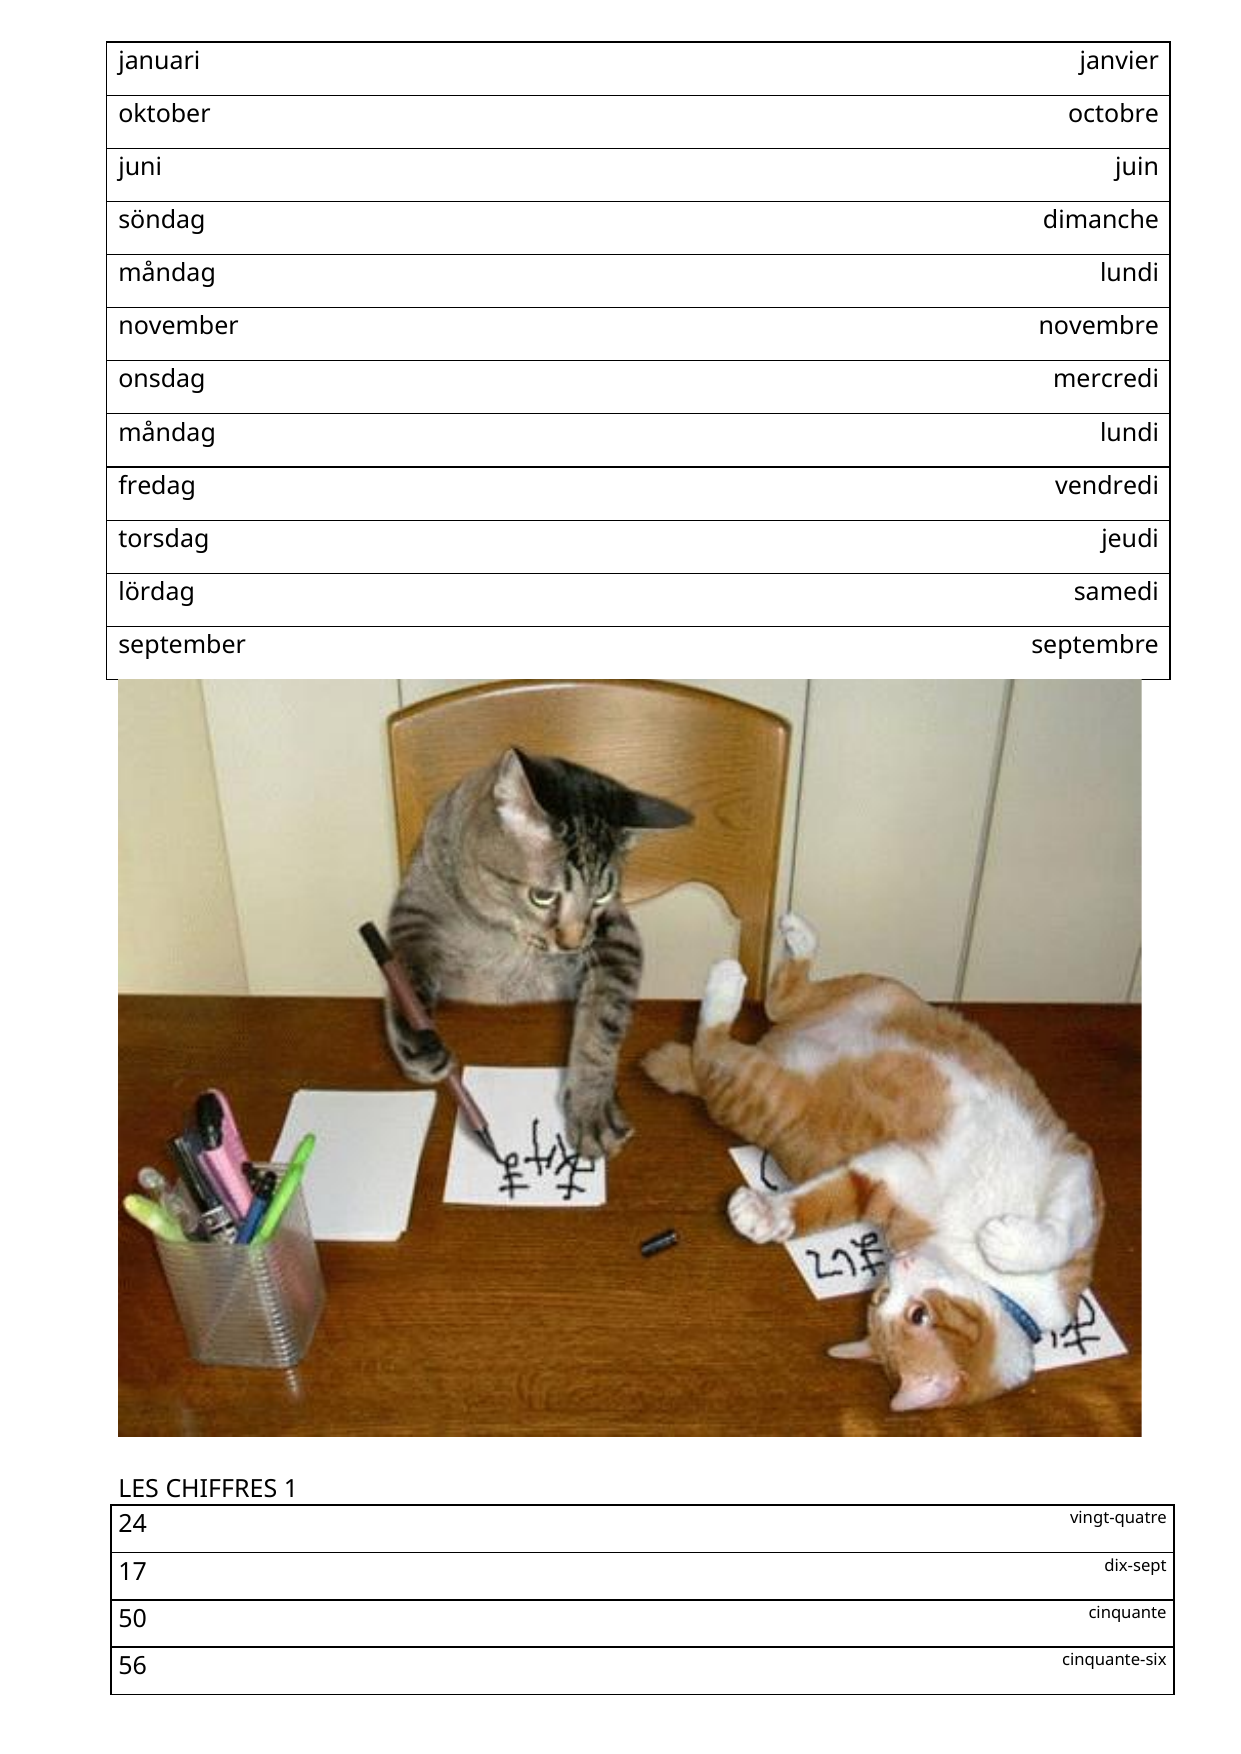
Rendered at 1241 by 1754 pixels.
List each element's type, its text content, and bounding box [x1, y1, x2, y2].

table_cell lördag [107, 574, 943, 626]
table_cell onsdag [107, 361, 943, 413]
picture [118, 679, 1142, 1437]
table_cell cinquante-six [642, 1648, 1173, 1693]
table_cell jeudi [943, 521, 1169, 573]
table_cell samedi [943, 574, 1169, 626]
table_cell mercredi [943, 361, 1169, 413]
table_cell måndag [107, 414, 943, 466]
table_cell måndag [107, 255, 943, 307]
table_cell cinquante [642, 1601, 1173, 1646]
table_cell fredag [107, 468, 943, 519]
table_cell vendredi [943, 468, 1169, 519]
table_cell november [107, 308, 943, 360]
table_cell lundi [943, 414, 1169, 466]
table_cell januari [107, 43, 943, 94]
table_cell torsdag [107, 521, 943, 573]
table_cell octobre [943, 96, 1169, 148]
table_cell septembre [943, 627, 1169, 679]
table_cell juin [943, 149, 1169, 201]
table_cell dimanche [943, 202, 1169, 254]
table_cell söndag [107, 202, 943, 254]
table_cell novembre [943, 308, 1169, 360]
table_cell lundi [943, 255, 1169, 307]
table_cell 50 [112, 1601, 642, 1646]
table_cell september [107, 627, 943, 679]
table_header vingt-quatre [642, 1506, 1173, 1552]
table_cell 56 [112, 1648, 642, 1693]
text LES CHIFFRES 1 [118, 1470, 1199, 1504]
table_cell dix-sept [642, 1553, 1173, 1599]
table_header 24 [112, 1506, 642, 1552]
table_cell oktober [107, 96, 943, 148]
table_cell juni [107, 149, 943, 201]
table_cell janvier [943, 43, 1169, 94]
table_cell 17 [112, 1553, 642, 1599]
